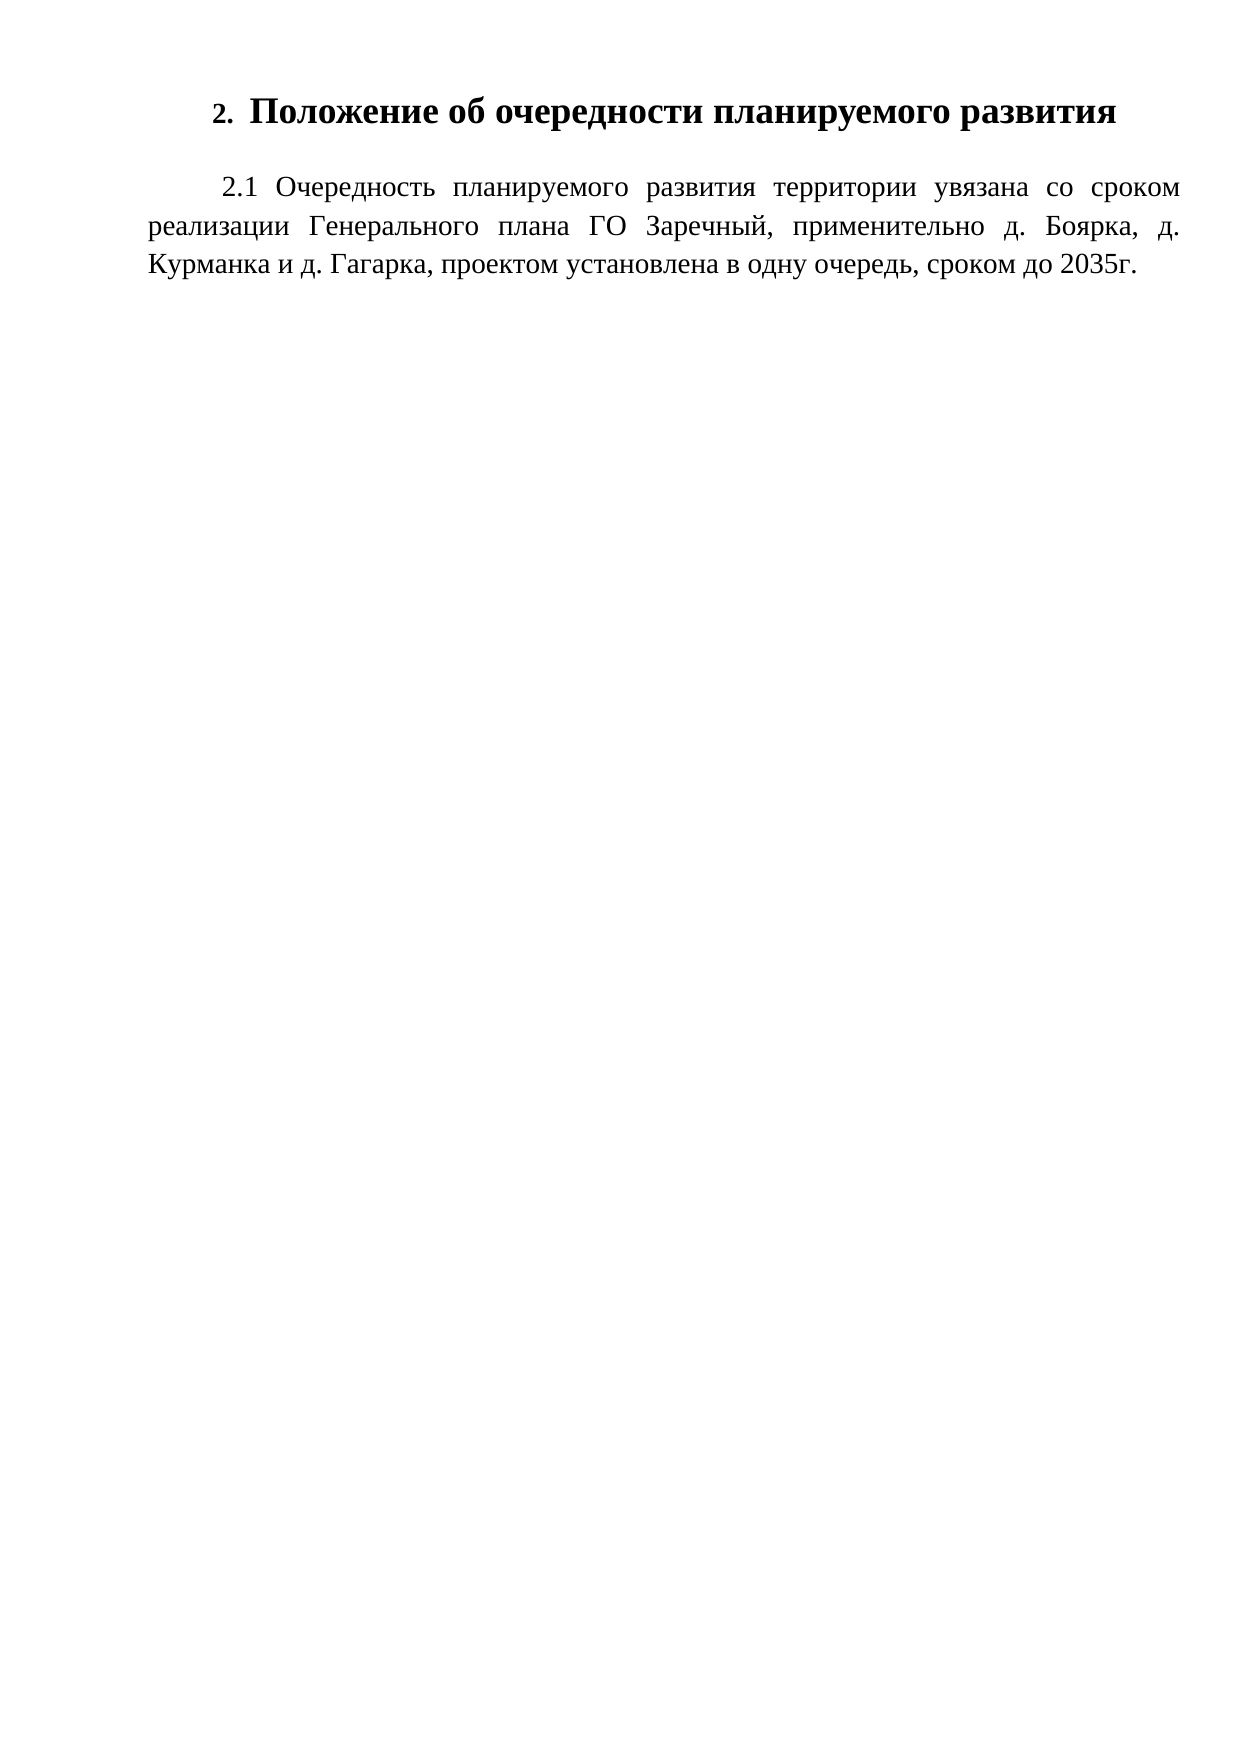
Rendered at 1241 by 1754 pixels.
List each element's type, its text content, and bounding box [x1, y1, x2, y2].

list 2.1 Очередность планируемого развития территории увязана со сроком реализации Генерального плана ГО Заречный, применительно д. Боярка, д. Курманка и д. Гагарка, проектом установлена в одну очередь, сроком до 2035г. [148, 169, 1181, 280]
subtitle Положение об очередности планируемого развития [148, 89, 1181, 132]
